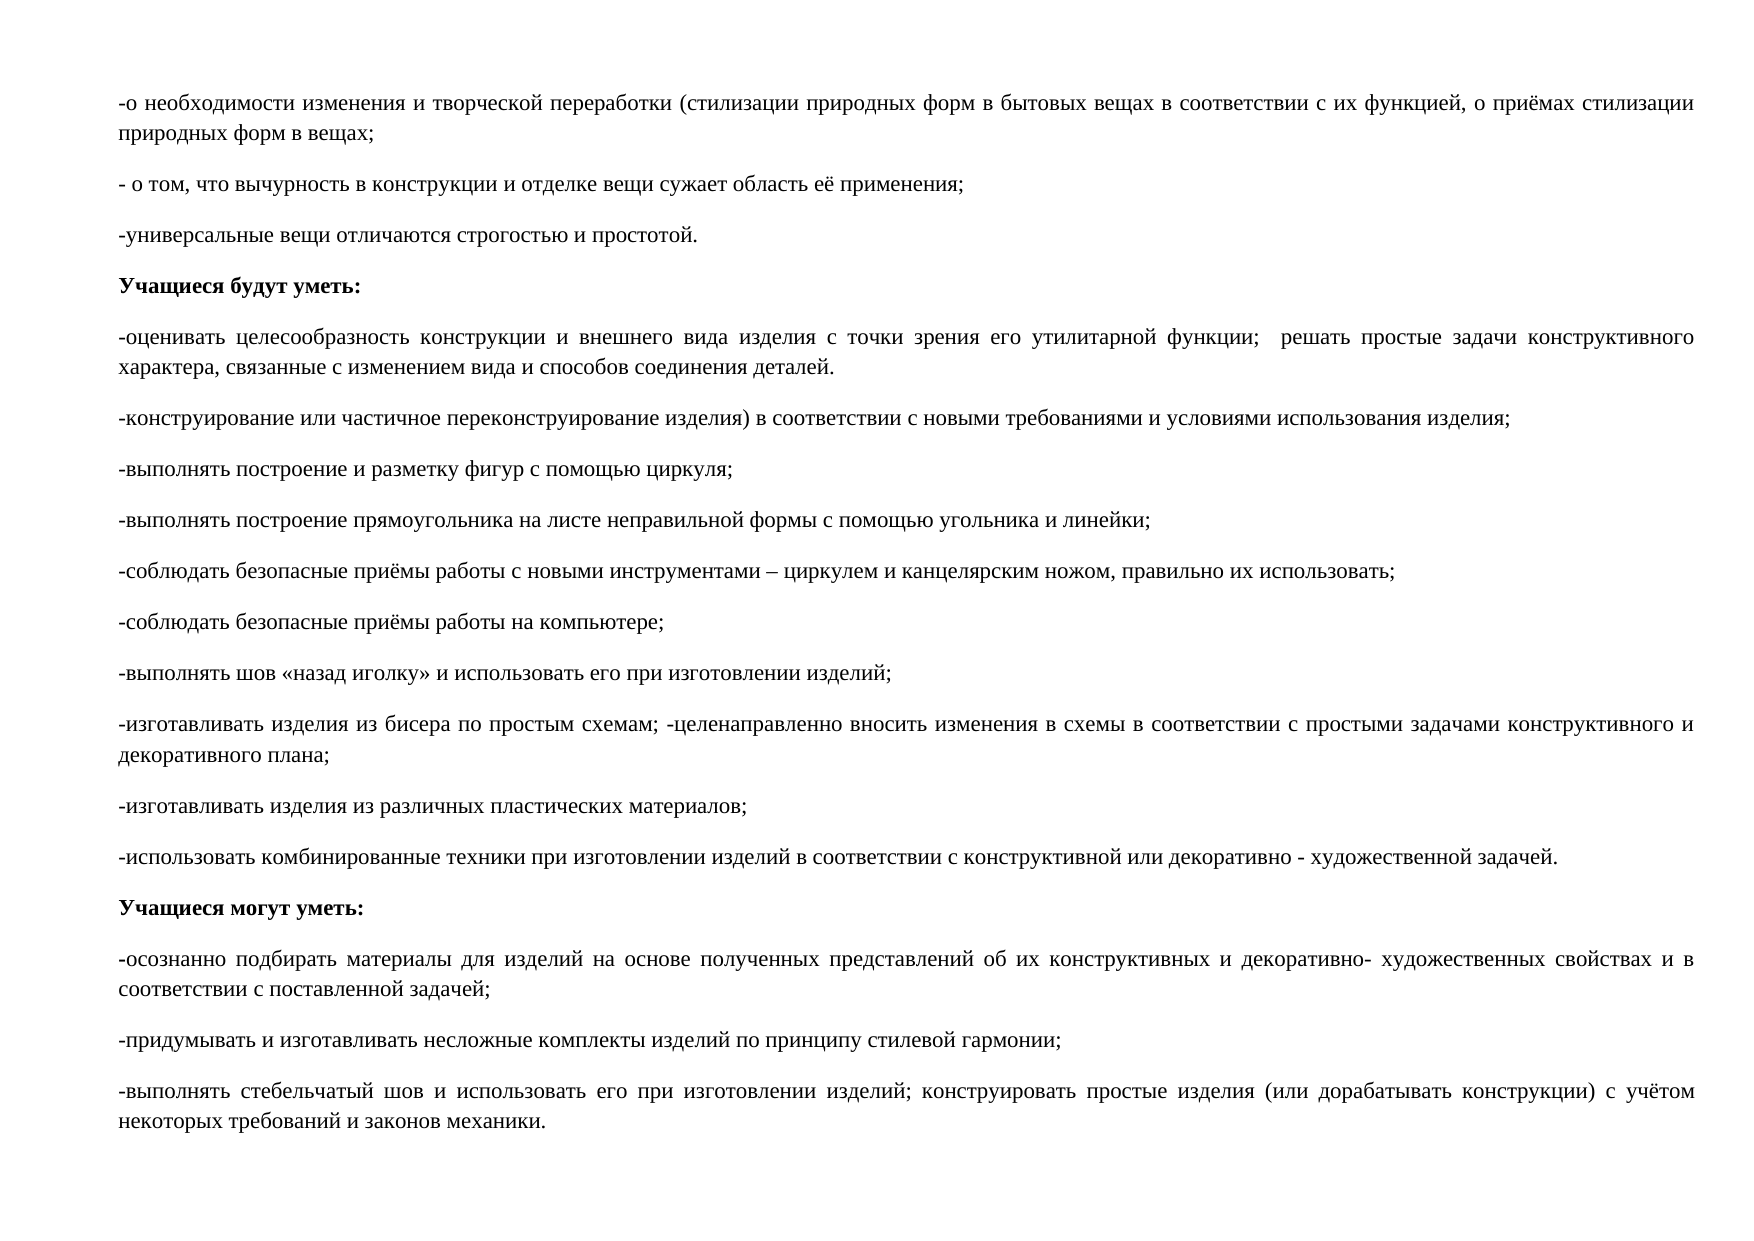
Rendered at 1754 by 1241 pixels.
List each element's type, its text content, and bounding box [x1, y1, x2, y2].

text -соблюдать безопасные приёмы работы с новыми инструментами – циркулем и канцелярским ножом, правильно их использовать; [118, 557, 1698, 584]
text -изготавливать изделия из различных пластических материалов; [118, 792, 1698, 818]
text -выполнять стебельчатый шов и использовать его при изготовлении изделий; конструировать простые изделия (или дорабатывать конструкции) с учётом некоторых требований и законов механики. [118, 1077, 1698, 1134]
text -использовать комбинированные техники при изготовлении изделий в соответствии с конструктивной или декоративно - художественной задачей. [118, 843, 1698, 869]
text Учащиеся будут уметь: [118, 272, 1698, 298]
text -выполнять построение и разметку фигур с помощью циркуля; [118, 455, 1698, 482]
text -конструирование или частичное переконструирование изделия) в соответствии с новыми требованиями и условиями использования изделия; [118, 404, 1698, 431]
text -соблюдать безопасные приёмы работы на компьютере; [118, 608, 1698, 635]
text -осознанно подбирать материалы для изделий на основе полученных представлений об их конструктивных и декоративно- художественных свойствах и в соответствии с поставленной задачей; [118, 945, 1698, 1001]
text -выполнять построение прямоугольника на листе неправильной формы с помощью угольника и линейки; [118, 506, 1698, 533]
text Учащиеся могут уметь: [118, 894, 1698, 920]
text -выполнять шов «назад иголку» и использовать его при изготовлении изделий; [118, 659, 1698, 686]
text -оценивать целесообразность конструкции и внешнего вида изделия с точки зрения его утилитарной функции; решать простые задачи конструктивного характера, связанные с изменением вида и способов соединения деталей. [118, 323, 1698, 379]
text -изготавливать изделия из бисера по простым схемам; -целенаправленно вносить изменения в схемы в соответствии с простыми задачами конструктивного и декоративного плана; [118, 711, 1698, 767]
text - о том, что вычурность в конструкции и отделке вещи сужает область её применения; [118, 170, 1698, 196]
text -придумывать и изготавливать несложные комплекты изделий по принципу стилевой гармонии; [118, 1026, 1698, 1052]
text -универсальные вещи отличаются строгостью и простотой. [118, 221, 1698, 247]
text -о необходимости изменения и творческой переработки (стилизации природных форм в бытовых вещах в соответствии с их функцией, о приёмах стилизации природных форм в вещах; [118, 89, 1698, 145]
